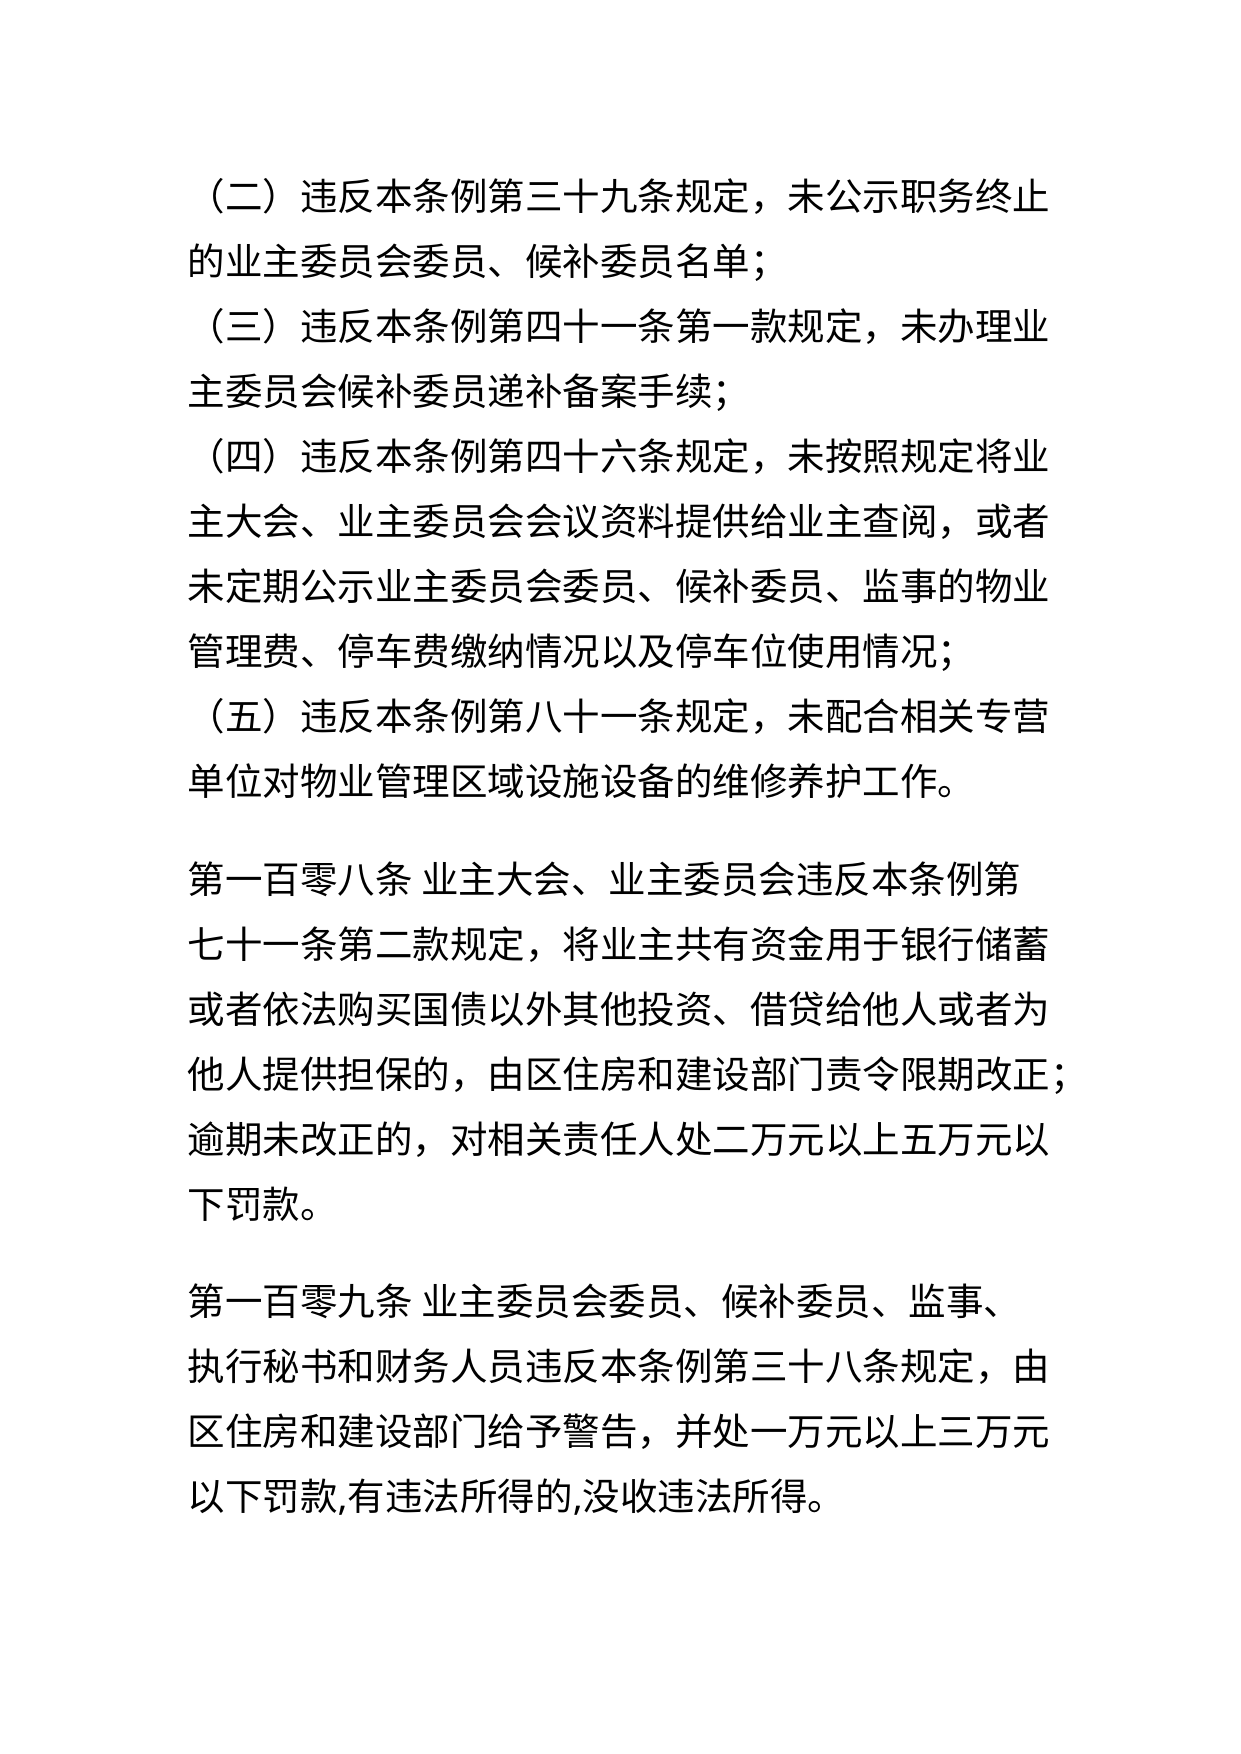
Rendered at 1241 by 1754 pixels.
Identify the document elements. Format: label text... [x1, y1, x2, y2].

text （二）违反本条例第三十九条规定，未公示职务终止的业主委员会委员、候补委员名单； [187, 162, 1053, 292]
text 第一百零八条 业主大会、业主委员会违反本条例第七十一条第二款规定，将业主共有资金用于银行储蓄或者依法购买国债以外其他投资、借贷给他人或者为他人提供担保的，由区住房和建设部门责令限期改正；逾期未改正的，对相关责任人处二万元以上五万元以下罚款。 [187, 844, 1053, 1234]
text （四）违反本条例第四十六条规定，未按照规定将业主大会、业主委员会会议资料提供给业主查阅，或者未定期公示业主委员会委员、候补委员、监事的物业管理费、停车费缴纳情况以及停车位使用情况； [187, 422, 1053, 682]
text （三）违反本条例第四十一条第一款规定，未办理业主委员会候补委员递补备案手续； [187, 292, 1053, 422]
text （五）违反本条例第八十一条规定，未配合相关专营单位对物业管理区域设施设备的维修养护工作。 [187, 682, 1053, 812]
text 第一百零九条 业主委员会委员、候补委员、监事、执行秘书和财务人员违反本条例第三十八条规定，由区住房和建设部门给予警告，并处一万元以上三万元以下罚款,有违法所得的,没收违法所得。 [187, 1267, 1053, 1527]
